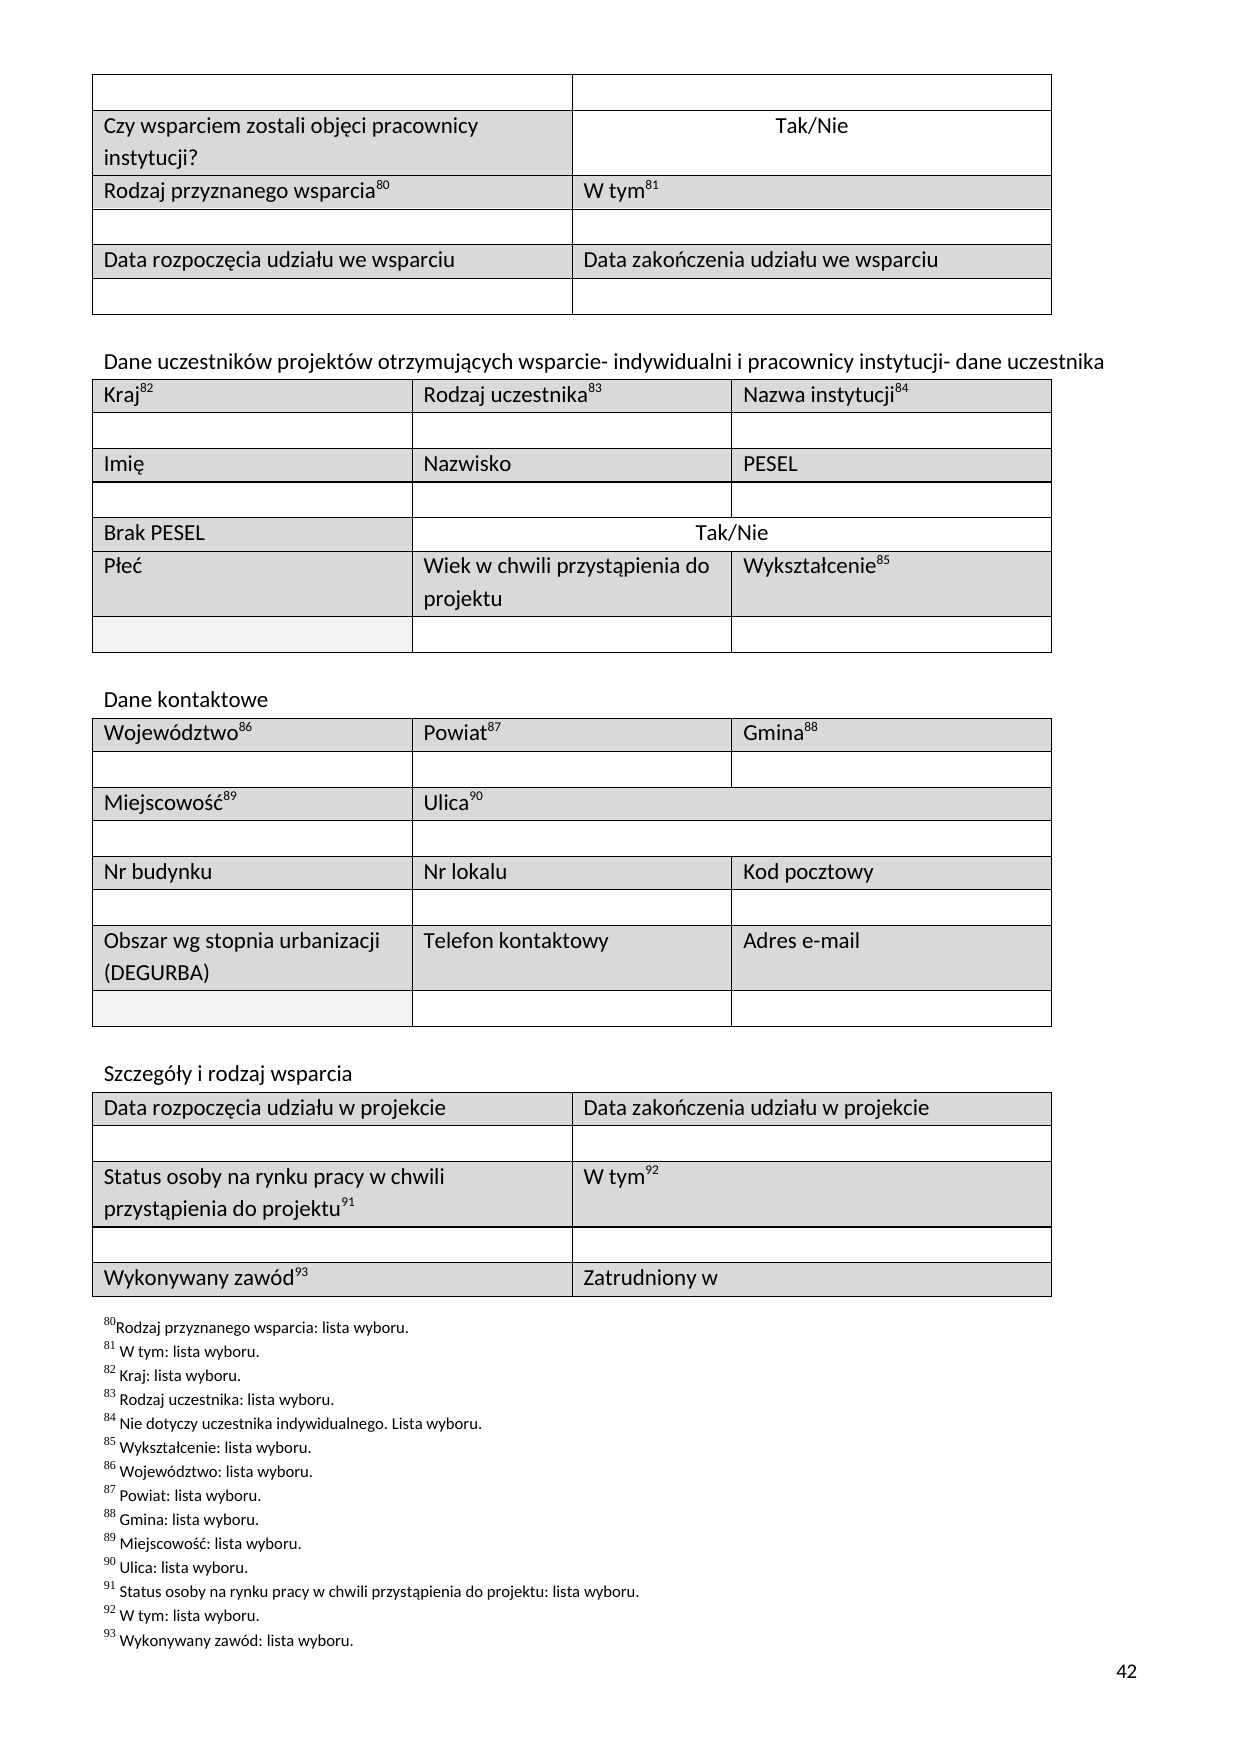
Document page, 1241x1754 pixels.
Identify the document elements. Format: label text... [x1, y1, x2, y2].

table_cell W tym [573, 1162, 1051, 1226]
table_cell Imię [93, 449, 412, 481]
table_cell Nr lokalu [413, 857, 731, 889]
table_cell [732, 483, 1051, 517]
table_cell [93, 991, 412, 1026]
table_cell Wykształcenie [732, 552, 1051, 616]
table_cell Tak/Nie [573, 111, 1051, 175]
table_cell Obszar wg stopnia urbanizacji (DEGURBA) [93, 926, 412, 990]
table_cell [93, 1228, 572, 1262]
text Dane uczestników projektów otrzymujących wsparcie- indywidualni i pracownicy instytucji- dane uczestnika [103, 347, 1137, 375]
table_cell [413, 821, 1051, 856]
table_header Gmina [732, 719, 1051, 751]
table_cell [93, 752, 412, 787]
table_cell [93, 413, 412, 448]
table_header Data zakończenia udziału w projekcie [573, 1093, 1051, 1125]
table_cell [93, 617, 412, 652]
table_cell W tym [573, 176, 1051, 208]
table_cell [732, 413, 1051, 448]
table_cell [413, 752, 731, 787]
table_cell Nazwisko [413, 449, 731, 481]
table_cell [93, 279, 572, 313]
table_cell Ulica [413, 788, 1051, 820]
table_cell [573, 279, 1051, 313]
table_cell [573, 75, 1051, 110]
table_header Województwo [93, 719, 412, 751]
table_cell Rodzaj przyznanego wsparcia [93, 176, 572, 208]
text Szczegóły i rodzaj wsparcia [103, 1059, 1137, 1087]
table_header Powiat [413, 719, 731, 751]
table_cell [93, 890, 412, 925]
table_header Data rozpoczęcia udziału w projekcie [93, 1093, 572, 1125]
table_cell Nr budynku [93, 857, 412, 889]
table_cell Adres e-mail [732, 926, 1051, 990]
table_cell Zatrudniony w [573, 1263, 1051, 1296]
table_cell [413, 413, 731, 448]
table_cell [93, 1126, 572, 1161]
table_cell [732, 752, 1051, 787]
table_cell [93, 75, 572, 110]
table_cell Data zakończenia udziału we wsparciu [573, 245, 1051, 278]
table_cell Miejscowość [93, 788, 412, 820]
table_cell Tak/Nie [413, 518, 1051, 551]
table_cell Płeć [93, 552, 412, 616]
table_cell [93, 210, 572, 244]
table_header Nazwa instytucji [732, 380, 1051, 412]
table_cell Czy wsparciem zostali objęci pracownicy instytucji? [93, 111, 572, 175]
table_cell [732, 617, 1051, 652]
table_cell Wiek w chwili przystąpienia do projektu [413, 552, 731, 616]
table_cell [93, 483, 412, 517]
table_cell Telefon kontaktowy [413, 926, 731, 990]
table_header Rodzaj uczestnika [413, 380, 731, 412]
table_cell Status osoby na rynku pracy w chwili przystąpienia do projektu [93, 1162, 572, 1226]
text Dane kontaktowe [103, 685, 1137, 713]
table_cell Kod pocztowy [732, 857, 1051, 889]
table_cell [93, 821, 412, 856]
table_cell PESEL [732, 449, 1051, 481]
table_cell [573, 1228, 1051, 1262]
table_cell Wykonywany zawód [93, 1263, 572, 1296]
table_cell [732, 890, 1051, 925]
table_cell [413, 991, 731, 1026]
table_cell [413, 890, 731, 925]
table_cell [573, 1126, 1051, 1161]
table_cell Brak PESEL [93, 518, 412, 551]
table_cell [732, 991, 1051, 1026]
table_cell [413, 483, 731, 517]
table_cell [413, 617, 731, 652]
table_cell Data rozpoczęcia udziału we wsparciu [93, 245, 572, 278]
table_header Kraj [93, 380, 412, 412]
table_cell [573, 210, 1051, 244]
